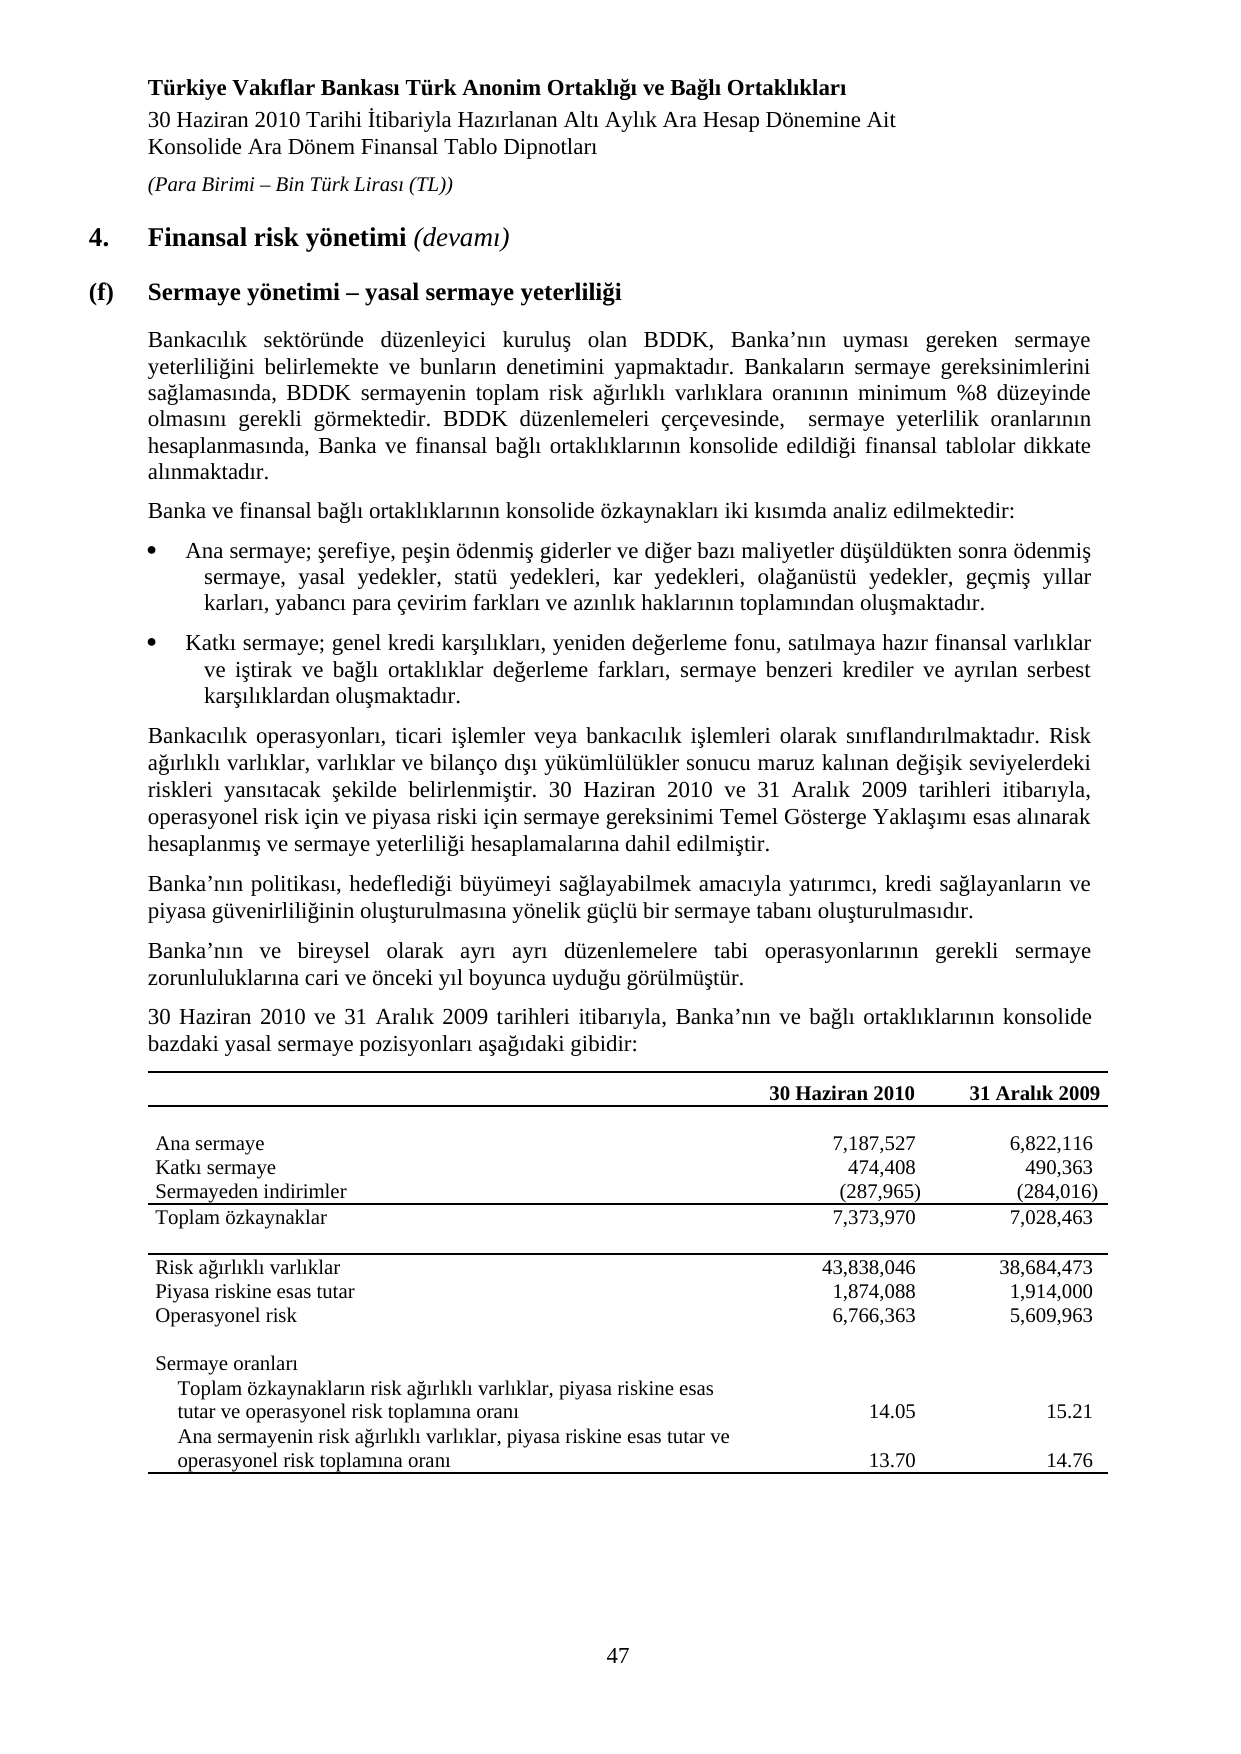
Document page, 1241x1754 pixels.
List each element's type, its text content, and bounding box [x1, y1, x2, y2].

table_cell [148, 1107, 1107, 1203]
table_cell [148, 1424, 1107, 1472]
text 30 Haziran 2010 ve 31 Aralık 2009 tarihleri itibarıyla, Banka’nın ve bağlı ortaklıklarının konsolide bazdaki yasal sermaye pozisyonları aşağıdaki gibidir: [148, 1003, 1092, 1057]
text Banka’nın ve bireysel olarak ayrı ayrı düzenlemelere tabi operasyonlarının gerekli sermaye zorunluluklarına cari ve önceki yıl boyunca uyduğu görülmüştür. [148, 936, 1092, 991]
text Banka ve finansal bağlı ortaklıklarının konsolide özkaynakları iki kısımda analiz edilmektedir: [148, 497, 1092, 524]
list Ana sermaye; şerefiye, peşin ödenmiş giderler ve diğer bazı maliyetler düşüldükten sonra ödenmiş sermaye, yasal yedekler, statü yedekleri, kar yedekleri, olağanüstü yedekler, geçmiş yıllar karları, yabancı para çevirim farkları ve azınlık haklarının toplamından oluşmaktadır. [148, 537, 1092, 616]
text Bankacılık operasyonları, ticari işlemler veya bankacılık işlemleri olarak sınıflandırılmaktadır. Risk ağırlıklı varlıklar, varlıklar ve bilanço dışı yükümlülükler sonucu maruz kalınan değişik seviyelerdeki riskleri yansıtacak şekilde belirlenmiştir. 30 Haziran 2010 ve 31 Aralık 2009 tarihleri itibarıyla, operasyonel risk için ve piyasa riski için sermaye gereksinimi Temel Gösterge Yaklaşımı esas alınarak hesaplanmış ve sermaye yeterliliği hesaplamalarına dahil edilmiştir. [148, 722, 1092, 857]
subtitle 4. Finansal risk yönetimi (devamı) [89, 221, 1092, 252]
text Banka’nın politikası, hedeflediği büyümeyi sağlayabilmek amacıyla yatırımcı, kredi sağlayanların ve piyasa güvenirliliğinin oluşturulmasına yönelik güçlü bir sermaye tabanı oluşturulmasıdır. [148, 870, 1092, 924]
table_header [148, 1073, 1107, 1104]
text (f) Sermaye yönetimi – yasal sermaye yeterliliği [89, 277, 1092, 306]
list Katkı sermaye; genel kredi karşılıkları, yeniden değerleme fonu, satılmaya hazır finansal varlıklar ve iştirak ve bağlı ortaklıklar değerleme farkları, sermaye benzeri krediler ve ayrılan serbest karşılıklardan oluşmaktadır. [148, 629, 1092, 708]
text Bankacılık sektöründe düzenleyici kuruluş olan BDDK, Banka’nın uyması gereken sermaye yeterliliğini belirlemekte ve bunların denetimini yapmaktadır. Bankaların sermaye gereksinimlerini sağlamasında, BDDK sermayenin toplam risk ağırlıklı varlıklara oranının minimum %8 düzeyinde olmasını gerekli görmektedir. BDDK düzenlemeleri çerçevesinde, sermaye yeterlilik oranlarının hesaplanmasında, Banka ve finansal bağlı ortaklıklarının konsolide edildiği finansal tablolar dikkate alınmaktadır. [148, 326, 1092, 484]
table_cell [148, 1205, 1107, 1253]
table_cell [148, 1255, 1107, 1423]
